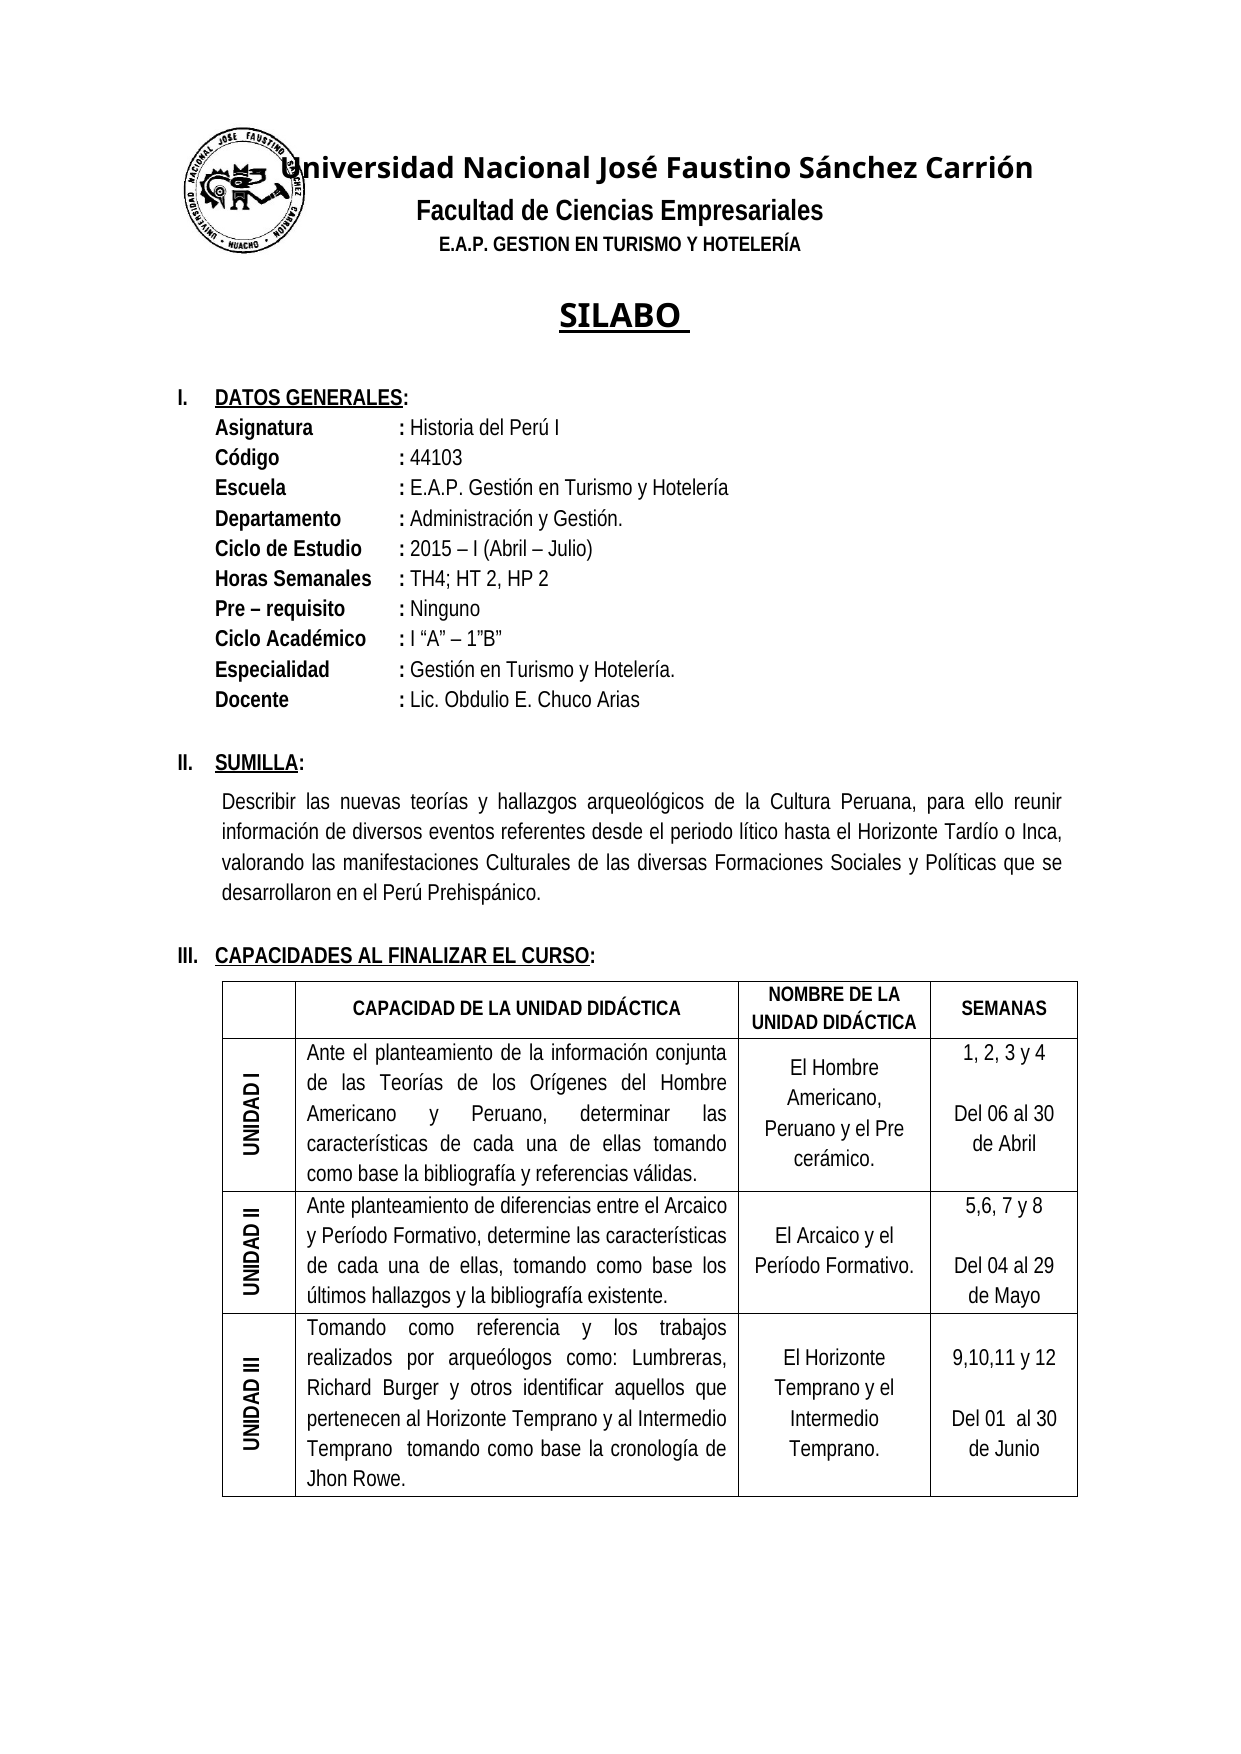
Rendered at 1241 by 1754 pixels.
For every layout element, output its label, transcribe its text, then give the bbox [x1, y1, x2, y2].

table_cell 5,6, 7 y 8 Del 04 al 29 de Mayo [931, 1192, 1077, 1313]
text Universidad Nacional José Faustino Sánchez Carrión [177, 148, 1063, 187]
text Especialidad : Gestión en Turismo y Hotelería. [177, 656, 1063, 682]
table_cell El Horizonte Temprano y el Intermedio Temprano. [739, 1314, 930, 1496]
text Describir las nuevas teorías y hallazgos arqueológicos de la Cultura Peruana, para ello reunir información de diversos eventos referentes desde el periodo lítico hasta el Horizonte Tardío o Inca, valorando las manifestaciones Culturales de las diversas Formaciones Sociales y Políticas que se desarrollaron en el Perú Prehispánico. [222, 788, 1063, 905]
text Ciclo de Estudio : 2015 – I (Abril – Julio) [177, 535, 1063, 561]
picture [181, 123, 307, 148]
text Docente : Lic. Obdulio E. Chuco Arias [177, 686, 1063, 712]
table_cell 1, 2, 3 y 4 Del 06 al 30 de Abril [931, 1039, 1077, 1191]
table_cell Ante el planteamiento de la información conjunta de las Teorías de los Orígenes del Hombre Americano y Peruano, determinar las características de cada una de ellas tomando como base la bibliografía y referencias válidas. [296, 1039, 738, 1191]
text SILABO [177, 292, 1063, 338]
text Ciclo Académico : I “A” – 1”B” [177, 625, 1063, 652]
text Escuela : E.A.P. Gestión en Turismo y Hotelería [177, 474, 1063, 501]
table_cell El Hombre Americano, Peruano y el Pre cerámico. [739, 1039, 930, 1191]
text Asignatura : Historia del Perú I [177, 414, 1063, 440]
text Pre – requisito : Ninguno [177, 595, 1063, 621]
table_cell UNIDAD I [223, 1039, 295, 1191]
table_cell 9,10,11 y 12 Del 01 al 30 de Junio [931, 1314, 1077, 1496]
table_cell UNIDAD II [223, 1192, 295, 1313]
table_cell El Arcaico y el Período Formativo. [739, 1192, 930, 1313]
picture [181, 187, 307, 193]
text Facultad de Ciencias Empresariales [177, 193, 1063, 227]
picture [181, 227, 307, 232]
table_cell Ante planteamiento de diferencias entre el Arcaico y Período Formativo, determine las características de cada una de ellas, tomando como base los últimos hallazgos y la bibliografía existente. [296, 1192, 738, 1313]
table_header SEMANAS [931, 982, 1077, 1038]
list CAPACIDADES AL FINALIZAR EL CURSO: [177, 942, 1063, 968]
text Departamento : Administración y Gestión. [177, 504, 1063, 531]
table_header [223, 982, 295, 1038]
text Horas Semanales : TH4; HT 2, HP 2 [177, 565, 1063, 591]
table_header CAPACIDAD DE LA UNIDAD DIDÁCTICA [296, 982, 738, 1038]
list DATOS GENERALES: [177, 384, 1063, 410]
table_cell Tomando como referencia y los trabajos realizados por arqueólogos como: Lumbreras, Richard Burger y otros identificar aquellos que pertenecen al Horizonte Temprano y al Intermedio Temprano tomando como base la cronología de Jhon Rowe. [296, 1314, 738, 1496]
text E.A.P. GESTION EN TURISMO Y HOTELERÍA [177, 232, 1063, 256]
table_cell UNIDAD III [223, 1314, 295, 1496]
table_header NOMBRE DE LA UNIDAD DIDÁCTICA [739, 982, 930, 1038]
text Código : 44103 [177, 444, 1063, 470]
list SUMILLA: [177, 748, 1063, 775]
